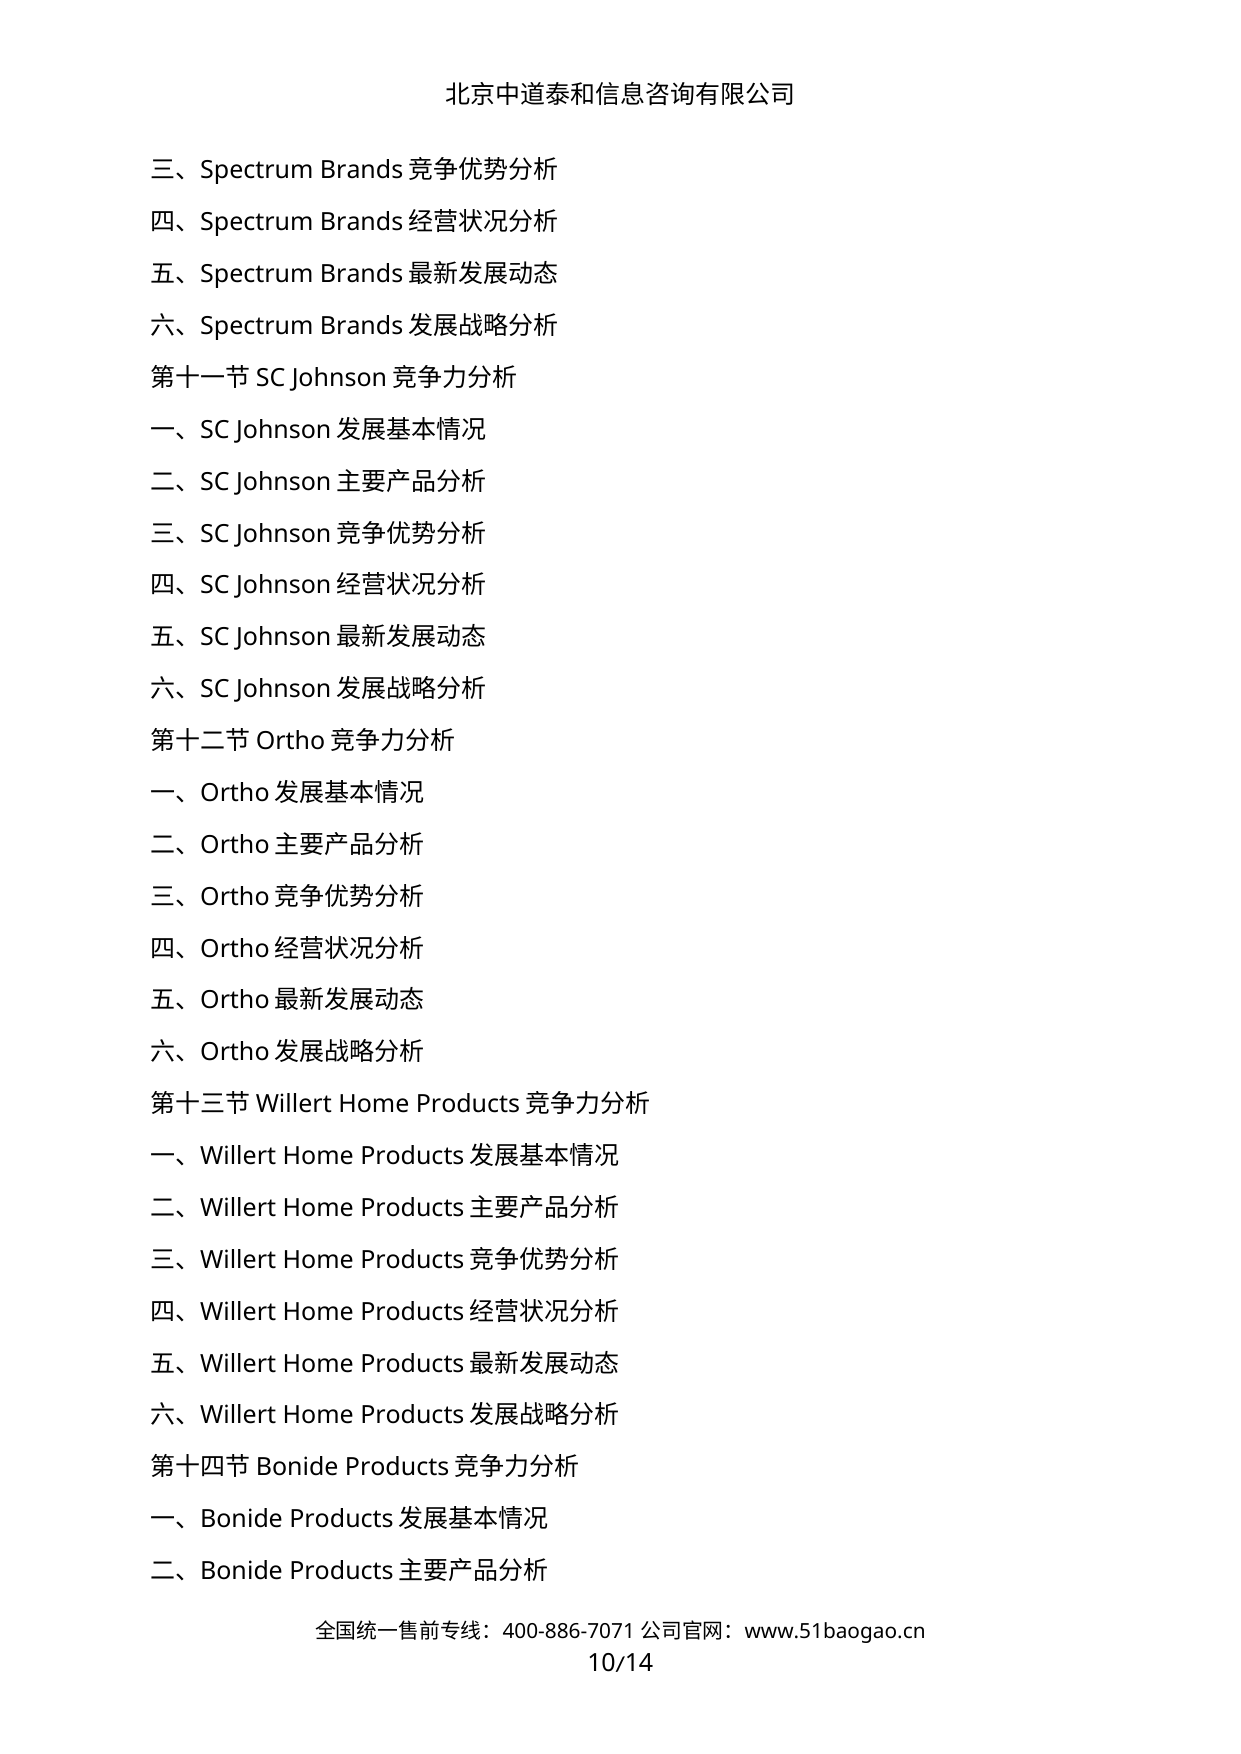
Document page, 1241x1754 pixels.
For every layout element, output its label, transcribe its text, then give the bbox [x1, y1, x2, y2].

text 四、Spectrum Brands经营状况分析 [150, 202, 1090, 238]
text 四、SC Johnson经营状况分析 [150, 565, 1090, 601]
text 五、Willert Home Products最新发展动态 [150, 1343, 1090, 1379]
text 五、Ortho最新发展动态 [150, 980, 1090, 1016]
text 六、Willert Home Products发展战略分析 [150, 1395, 1090, 1431]
text 第十二节 Ortho竞争力分析 [150, 721, 1090, 757]
text 三、Ortho竞争优势分析 [150, 876, 1090, 912]
text 二、SC Johnson主要产品分析 [150, 461, 1090, 497]
text 一、Ortho发展基本情况 [150, 772, 1090, 809]
text 四、Willert Home Products经营状况分析 [150, 1291, 1090, 1327]
text 三、SC Johnson竞争优势分析 [150, 513, 1090, 549]
text 二、Willert Home Products主要产品分析 [150, 1187, 1090, 1224]
text 四、Ortho经营状况分析 [150, 928, 1090, 964]
text 一、Willert Home Products发展基本情况 [150, 1136, 1090, 1172]
text 二、Ortho主要产品分析 [150, 824, 1090, 861]
text 第十三节 Willert Home Products竞争力分析 [150, 1084, 1090, 1120]
text 三、Willert Home Products竞争优势分析 [150, 1239, 1090, 1276]
text 五、Spectrum Brands最新发展动态 [150, 254, 1090, 290]
text 一、SC Johnson发展基本情况 [150, 409, 1090, 446]
text 第十四节 Bonide Products竞争力分析 [150, 1447, 1090, 1483]
text 二、Bonide Products主要产品分析 [150, 1551, 1090, 1587]
text 六、SC Johnson发展战略分析 [150, 669, 1090, 705]
text 六、Spectrum Brands发展战略分析 [150, 306, 1090, 342]
text 五、SC Johnson最新发展动态 [150, 617, 1090, 653]
text 六、Ortho发展战略分析 [150, 1032, 1090, 1068]
text 一、Bonide Products发展基本情况 [150, 1499, 1090, 1535]
text 三、Spectrum Brands竞争优势分析 [150, 150, 1090, 186]
text 第十一节 SC Johnson竞争力分析 [150, 357, 1090, 394]
